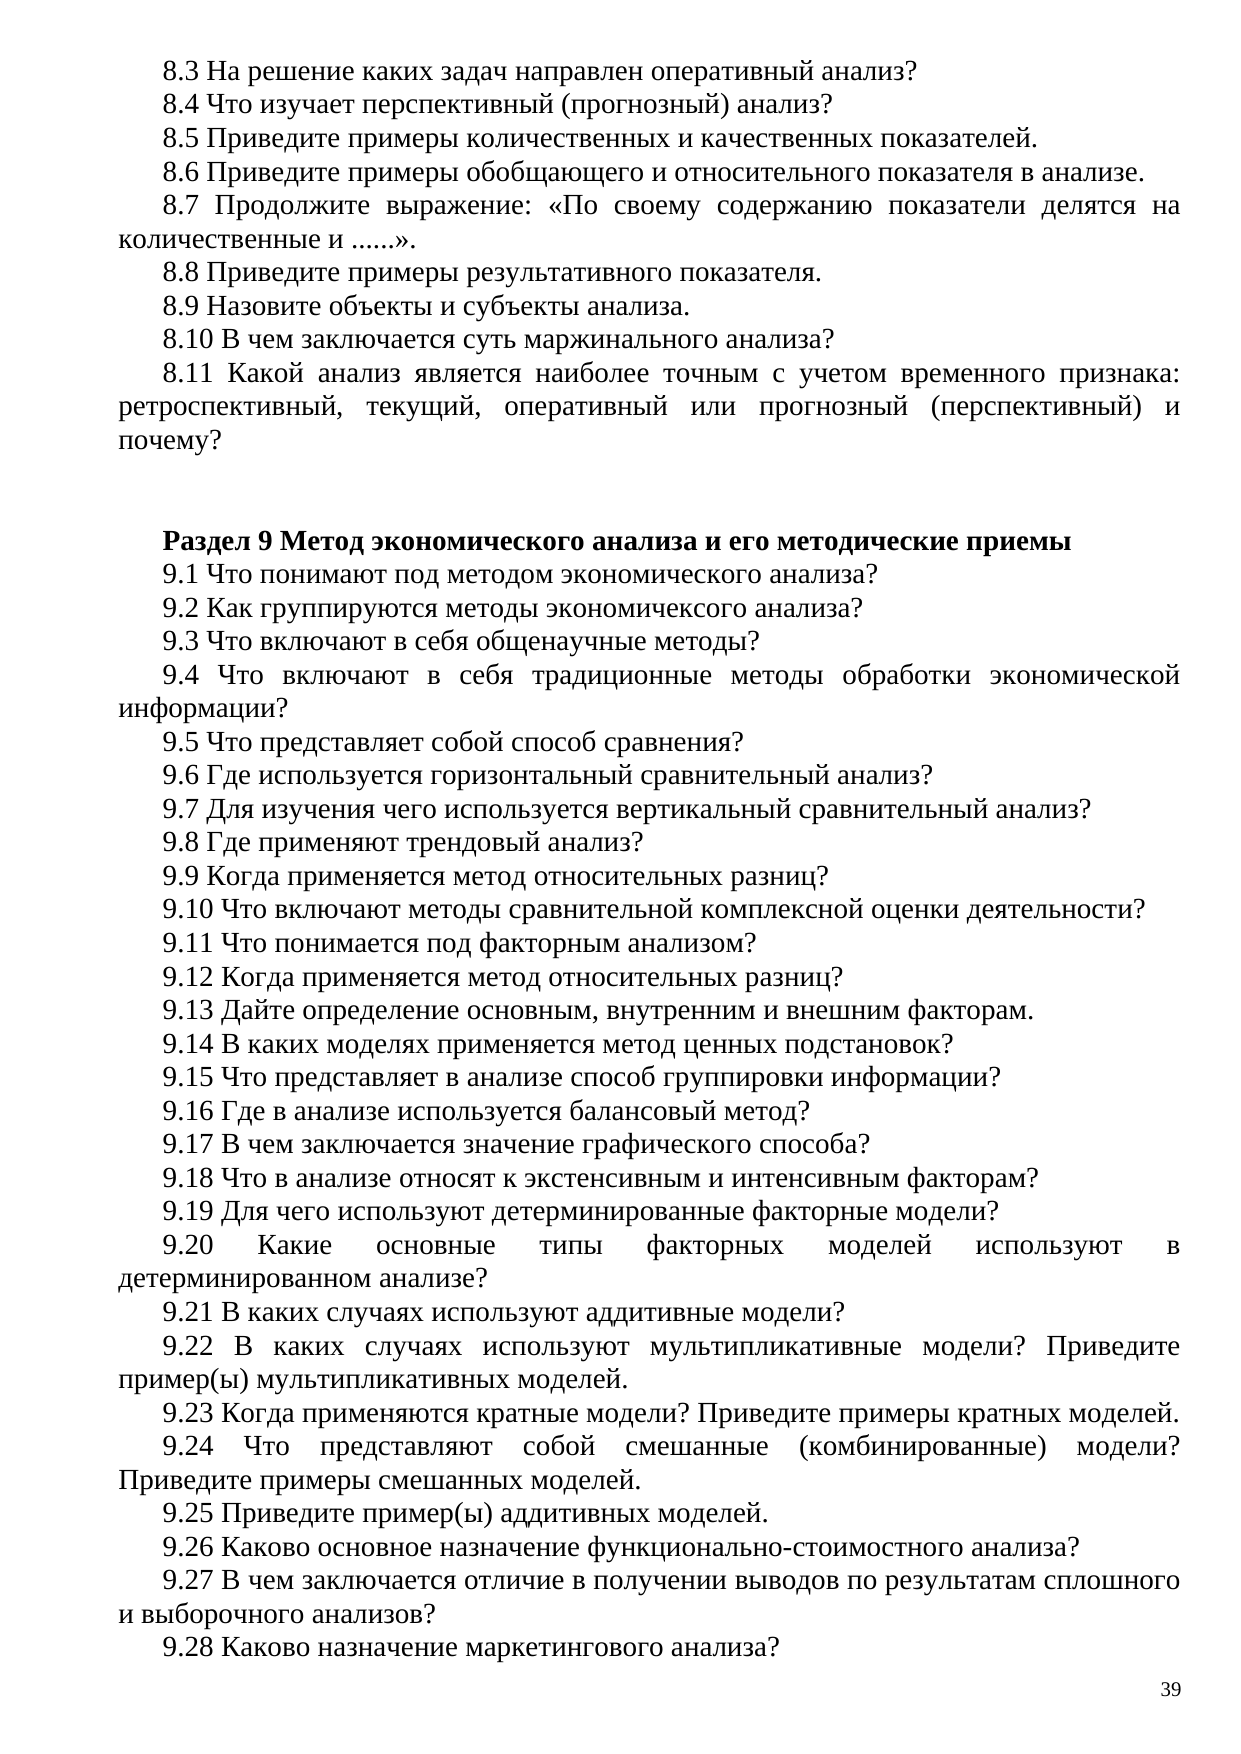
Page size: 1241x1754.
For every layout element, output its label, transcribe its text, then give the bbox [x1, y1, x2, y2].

text 9.28 Каково назначение маркетингового анализа? [118, 1629, 1181, 1663]
text 9.16 Где в анализе используется балансовый метод? [118, 1093, 1181, 1126]
text 9.20 Какие основные типы факторных моделей используют в детерминированном анализе? [118, 1227, 1181, 1294]
text 9.26 Каково основное назначение функционально-стоимостного анализа? [118, 1529, 1181, 1562]
text 9.10 Что включают методы сравнительной комплексной оценки деятельности? [118, 892, 1181, 925]
text 8.10 В чем заключается суть маржинального анализа? [118, 321, 1181, 355]
text 9.3 Что включают в себя общенаучные методы? [118, 623, 1181, 657]
text 8.3 На решение каких задач направлен оперативный анализ? [118, 53, 1181, 87]
text 8.8 Приведите примеры результативного показателя. [118, 254, 1181, 288]
text 8.6 Приведите примеры обобщающего и относительного показателя в анализе. [118, 154, 1181, 187]
text Раздел 9 Метод экономического анализа и его методические приемы [118, 523, 1181, 556]
text 8.4 Что изучает перспективный (прогнозный) анализ? [118, 87, 1181, 120]
text 9.11 Что понимается под факторным анализом? [118, 925, 1181, 959]
text 9.6 Где используется горизонтальный сравнительный анализ? [118, 757, 1181, 791]
text 9.14 В каких моделях применяется метод ценных подстановок? [118, 1026, 1181, 1059]
text 9.12 Когда применяется метод относительных разниц? [118, 959, 1181, 992]
text 9.13 Дайте определение основным, внутренним и внешним факторам. [118, 992, 1181, 1026]
text 9.19 Для чего используют детерминированные факторные модели? [118, 1193, 1181, 1227]
text 9.15 Что представляет в анализе способ группировки информации? [118, 1059, 1181, 1093]
text 9.25 Приведите пример(ы) аддитивных моделей. [118, 1495, 1181, 1529]
text 8.11 Какой анализ является наиболее точным с учетом временного признака: ретроспективный, текущий, оперативный или прогнозный (перспективный) и почему? [118, 355, 1181, 456]
text 8.9 Назовите объекты и субъекты анализа. [118, 288, 1181, 321]
text 9.24 Что представляют собой смешанные (комбинированные) модели? Приведите примеры смешанных моделей. [118, 1428, 1181, 1495]
text 8.5 Приведите примеры количественных и качественных показателей. [118, 120, 1181, 154]
text 9.9 Когда применяется метод относительных разниц? [118, 858, 1181, 892]
text 9.1 Что понимают под методом экономического анализа? [118, 556, 1181, 590]
text 9.27 В чем заключается отличие в получении выводов по результатам сплошного и выборочного анализов? [118, 1562, 1181, 1629]
text 9.23 Когда применяются кратные модели? Приведите примеры кратных моделей. [118, 1395, 1181, 1428]
text 9.5 Что представляет собой способ сравнения? [118, 724, 1181, 757]
text 9.4 Что включают в себя традиционные методы обработки экономической информации? [118, 657, 1181, 724]
text 9.2 Как группируются методы экономичексого анализа? [118, 590, 1181, 623]
text 9.21 В каких случаях используют аддитивные модели? [118, 1294, 1181, 1328]
text 8.7 Продолжите выражение: «По своему содержанию показатели делятся на количественные и ......». [118, 187, 1181, 254]
text 9.7 Для изучения чего используется вертикальный сравнительный анализ? [118, 791, 1181, 824]
text 9.17 В чем заключается значение графического способа? [118, 1126, 1181, 1160]
text 9.22 В каких случаях используют мультипликативные модели? Приведите пример(ы) мультипликативных моделей. [118, 1328, 1181, 1395]
text 9.8 Где применяют трендовый анализ? [118, 824, 1181, 858]
text 9.18 Что в анализе относят к экстенсивным и интенсивным факторам? [118, 1160, 1181, 1193]
